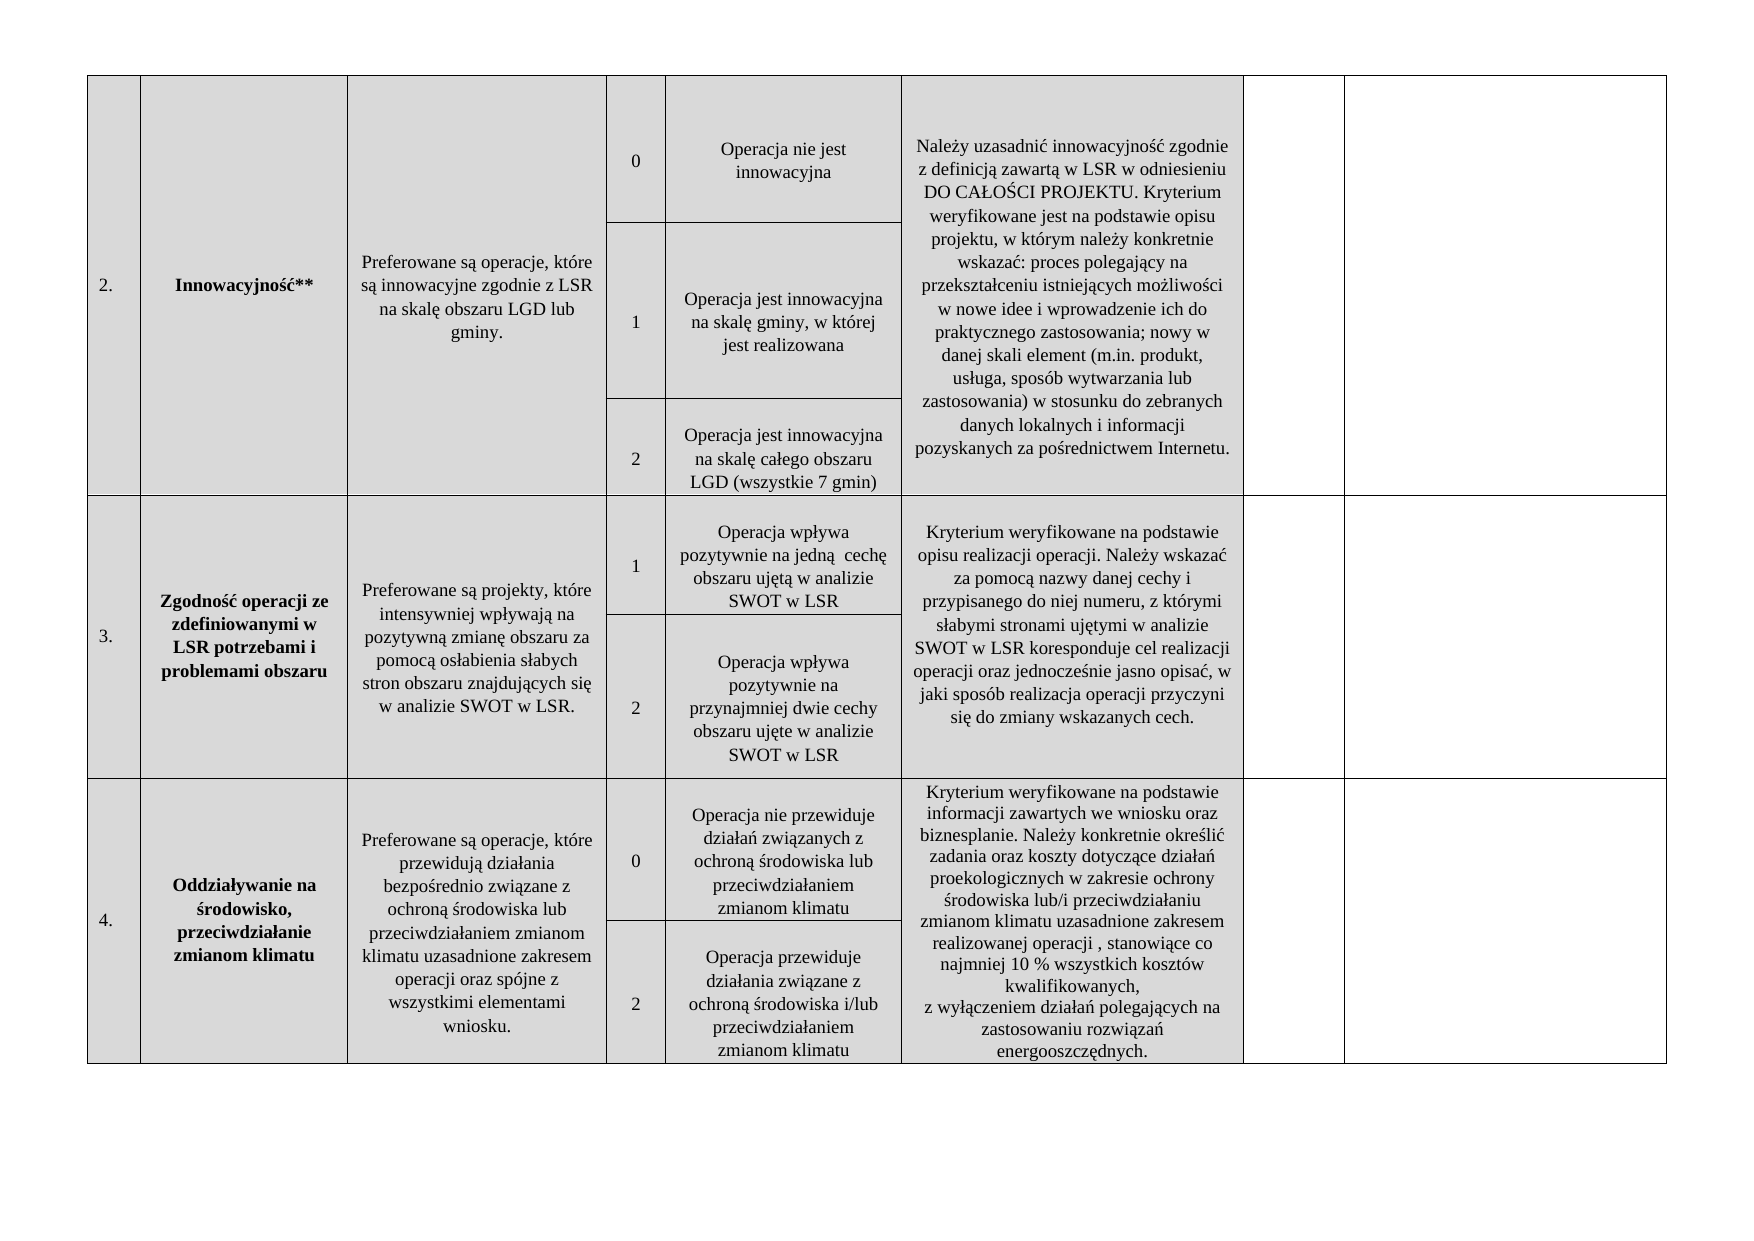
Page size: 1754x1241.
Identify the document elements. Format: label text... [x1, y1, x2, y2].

table_cell 0 [607, 779, 665, 920]
table_cell [1244, 779, 1344, 1063]
table_cell 1 [607, 496, 665, 614]
table_cell 2 [607, 399, 665, 494]
table_cell Operacja przewiduje działania związane z ochroną środowiska i/lub przeciwdziałaniem zmianom klimatu [666, 921, 901, 1063]
table_cell [1345, 76, 1666, 494]
table_cell Preferowane są operacje, które są innowacyjne zgodnie z LSR na skalę obszaru LGD lub gminy. [348, 76, 606, 494]
table_cell Operacja nie przewiduje działań związanych z ochroną środowiska lub przeciwdziałaniem zmianom klimatu [666, 779, 901, 920]
table_cell Innowacyjność** [141, 76, 347, 494]
table_cell 3. [88, 496, 140, 778]
table_cell 2 [607, 615, 665, 778]
table_cell 4. [88, 779, 140, 1063]
table_cell 2 [607, 921, 665, 1063]
table_cell Należy uzasadnić innowacyjność zgodnie z definicją zawartą w LSR w odniesieniu DO CAŁOŚCI PROJEKTU. Kryterium weryfikowane jest na podstawie opisu projektu, w którym należy konkretnie wskazać: proces polegający na przekształceniu istniejących możliwości w nowe idee i wprowadzenie ich do praktycznego zastosowania; nowy w danej skali element (m.in. produkt, usługa, sposób wytwarzania lub zastosowania) w stosunku do zebranych danych lokalnych i informacji pozyskanych za pośrednictwem Internetu. [902, 76, 1243, 494]
table_cell Kryterium weryfikowane na podstawie opisu realizacji operacji. Należy wskazać za pomocą nazwy danej cechy i przypisanego do niej numeru, z którymi słabymi stronami ujętymi w analizie SWOT w LSR koresponduje cel realizacji operacji oraz jednocześnie jasno opisać, w jaki sposób realizacja operacji przyczyni się do zmiany wskazanych cech. [902, 496, 1243, 778]
table_cell Operacja wpływa pozytywnie na przynajmniej dwie cechy obszaru ujęte w analizie SWOT w LSR [666, 615, 901, 778]
table_cell 0 [607, 76, 665, 222]
table_cell [1345, 779, 1666, 1063]
table_cell [1244, 76, 1344, 494]
table_cell Oddziaływanie na środowisko, przeciwdziałanie zmianom klimatu [141, 779, 347, 1063]
table_cell Preferowane są operacje, które przewidują działania bezpośrednio związane z ochroną środowiska lub przeciwdziałaniem zmianom klimatu uzasadnione zakresem operacji oraz spójne z wszystkimi elementami wniosku. [348, 779, 606, 1063]
table_cell Operacja jest innowacyjna na skalę całego obszaru LGD (wszystkie 7 gmin) [666, 399, 901, 494]
table_cell Operacja nie jest innowacyjna [666, 76, 901, 222]
table_cell [1244, 496, 1344, 778]
table_cell Zgodność operacji ze zdefiniowanymi w LSR potrzebami i problemami obszaru [141, 496, 347, 778]
table_cell Operacja wpływa pozytywnie na jedną cechę obszaru ujętą w analizie SWOT w LSR [666, 496, 901, 614]
table_cell 2. [88, 76, 140, 494]
table_cell 1 [607, 223, 665, 398]
table_cell Preferowane są projekty, które intensywniej wpływają na pozytywną zmianę obszaru za pomocą osłabienia słabych stron obszaru znajdujących się w analizie SWOT w LSR. [348, 496, 606, 778]
table_cell Kryterium weryfikowane na podstawie informacji zawartych we wniosku oraz biznesplanie. Należy konkretnie określić zadania oraz koszty dotyczące działań proekologicznych w zakresie ochrony środowiska lub/i przeciwdziałaniu zmianom klimatu uzasadnione zakresem realizowanej operacji , stanowiące co najmniej 10 % wszystkich kosztów kwalifikowanych, z wyłączeniem działań polegających na zastosowaniu rozwiązań energooszczędnych. [902, 779, 1243, 1063]
table_cell Operacja jest innowacyjna na skalę gminy, w której jest realizowana [666, 223, 901, 398]
table_cell [1345, 496, 1666, 778]
